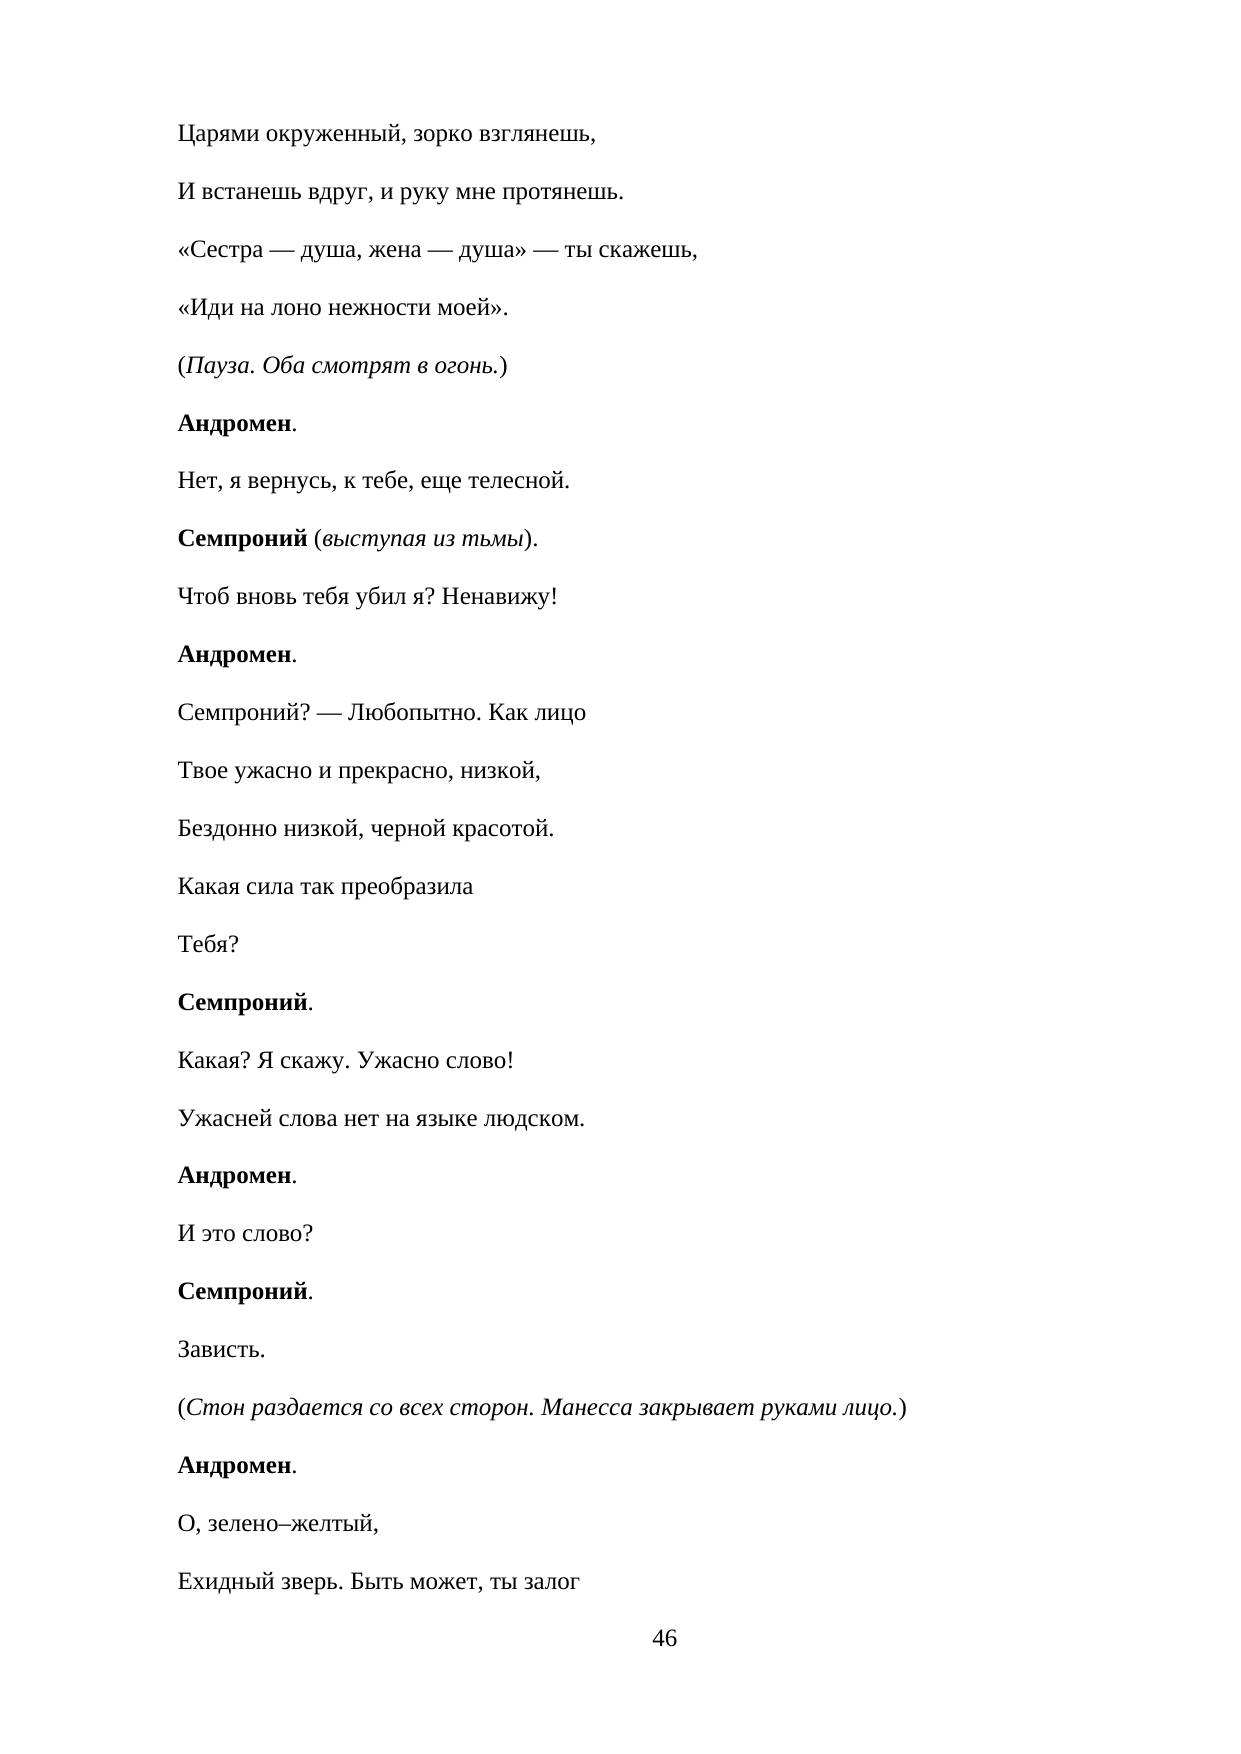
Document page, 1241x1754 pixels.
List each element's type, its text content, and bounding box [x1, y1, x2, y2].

text Зависть. [177, 1334, 1152, 1363]
text Бездонно низкой, черной красотой. [177, 813, 1152, 842]
text Андромен. [177, 1161, 1152, 1189]
text Нет, я вернусь, к тебе, еще телесной. [177, 466, 1152, 494]
text Ужасней слова нет на языке людском. [177, 1103, 1152, 1131]
text Семпроний. [177, 1276, 1152, 1305]
text Андромен. [177, 639, 1152, 668]
text (Пауза. Оба смотрят в огонь.) [177, 350, 1152, 378]
text Андромен. [177, 408, 1152, 436]
text И встанешь вдруг, и руку мне протянешь. [177, 176, 1152, 205]
text Семпроний (выступая из тьмы). [177, 523, 1152, 552]
text Семпроний? — Любопытно. Как лицо [177, 697, 1152, 726]
text «Сестра — душа, жена — душа» — ты скажешь, [177, 234, 1152, 263]
text (Стон раздается со всех сторон. Манесса закрывает руками лицо.) [177, 1392, 1152, 1421]
text Твое ужасно и прекрасно, низкой, [177, 755, 1152, 784]
text Тебя? [177, 929, 1152, 958]
text О, зелено–желтый, [177, 1508, 1152, 1537]
text «Иди на лоно нежности моей». [177, 292, 1152, 321]
text И это слово? [177, 1218, 1152, 1247]
text Какая сила так преобразила [177, 871, 1152, 900]
text Семпроний. [177, 987, 1152, 1016]
text Ехидный зверь. Быть может, ты залог [177, 1566, 1152, 1595]
text Царями окруженный, зорко взглянешь, [177, 118, 1152, 147]
text Какая? Я скажу. Ужасно слово! [177, 1045, 1152, 1073]
text Чтоб вновь тебя убил я? Ненавижу! [177, 581, 1152, 610]
text Андромен. [177, 1450, 1152, 1479]
